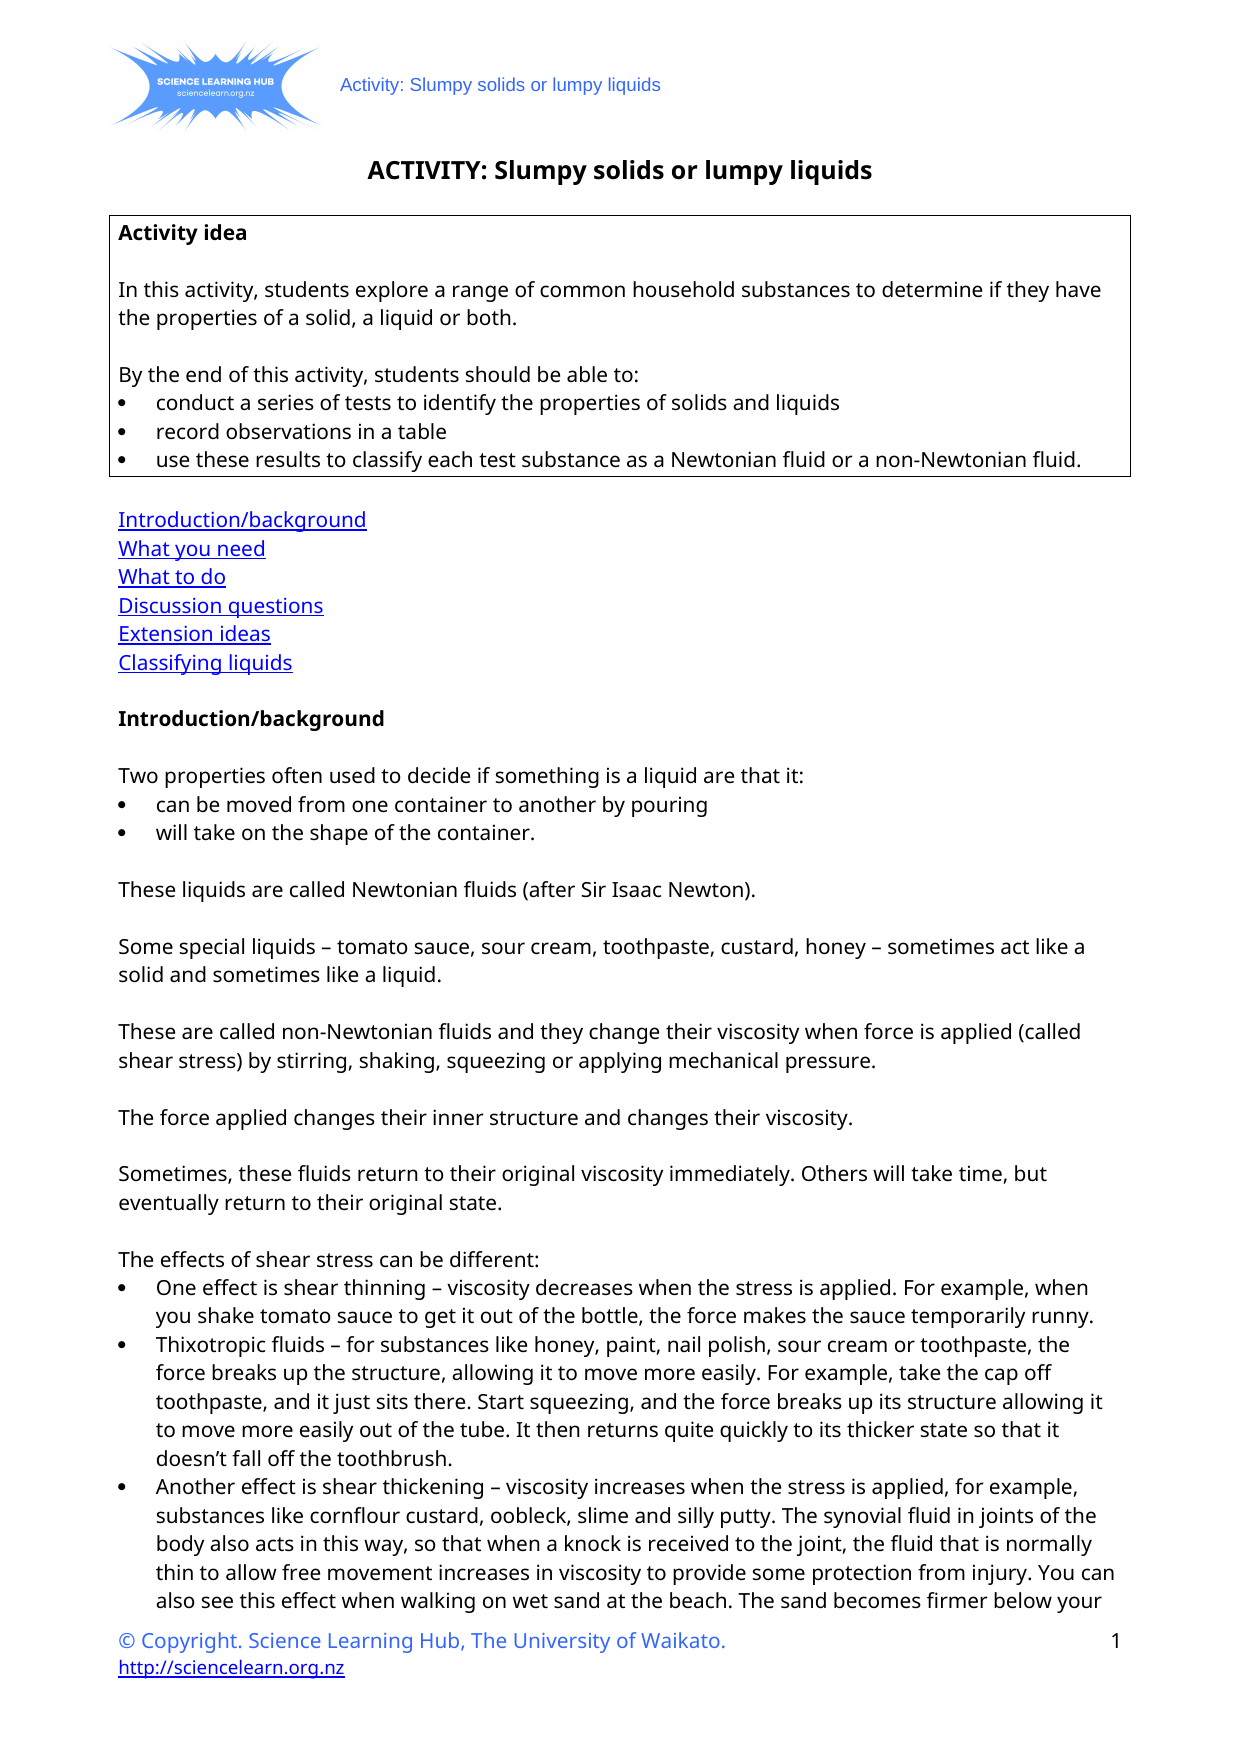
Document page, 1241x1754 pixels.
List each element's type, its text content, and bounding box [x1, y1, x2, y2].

text Extension ideas [118, 619, 1122, 648]
text ACTIVITY: Slumpy solids or lumpy liquids [118, 152, 1122, 186]
text The effects of shear stress can be different: [118, 1245, 1122, 1273]
text Two properties often used to decide if something is a liquid are that it: [118, 761, 1122, 790]
list can be moved from one container to another by pouring [118, 790, 1122, 818]
text Activity idea [110, 216, 1130, 246]
text By the end of this activity, students should be able to: [118, 360, 1122, 388]
list One effect is shear thinning – viscosity decreases when the stress is applied. For example, when you shake tomato sauce to get it out of the bottle, the force makes the sauce temporarily runny. [118, 1273, 1122, 1330]
text Sometimes, these fluids return to their original viscosity immediately. Others will take time, but eventually return to their original state. [118, 1159, 1122, 1216]
list will take on the shape of the container. [118, 818, 1122, 847]
list record observations in a table [118, 417, 1122, 442]
text Some special liquids – tomato sauce, sour cream, toothpaste, custard, honey – sometimes act like a solid and sometimes like a liquid. [118, 932, 1122, 989]
text Discussion questions [118, 591, 1122, 619]
picture [109, 40, 322, 132]
list use these results to classify each test substance as a Newtonian fluid or a non-Newtonian fluid. [110, 442, 1130, 476]
text These liquids are called Newtonian fluids (after Sir Isaac Newton). [118, 875, 1122, 903]
text Classifying liquids [118, 648, 1122, 676]
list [118, 1472, 1122, 1614]
list Thixotropic fluids – for substances like honey, paint, nail polish, sour cream or toothpaste, the force breaks up the structure, allowing it to move more easily. For example, take the cap off toothpaste, and it just sits there. Start squeezing, and the force breaks up its structure allowing it to move more easily out of the tube. It then returns quite quickly to its thicker state so that it doesn’t fall off the toothbrush. [118, 1330, 1122, 1472]
text The force applied changes their inner structure and changes their viscosity. [118, 1103, 1122, 1131]
text These are called non-Newtonian fluids and they change their viscosity when force is applied (called shear stress) by stirring, shaking, squeezing or applying mechanical pressure. [118, 1017, 1122, 1074]
text What you need [118, 534, 1122, 562]
list conduct a series of tests to identify the properties of solids and liquids [118, 388, 1122, 417]
text In this activity, students explore a range of common household substances to determine if they have the properties of a solid, a liquid or both. [118, 275, 1122, 332]
text Introduction/background [118, 505, 1122, 534]
text What to do [118, 562, 1122, 591]
text Introduction/background [118, 704, 1122, 733]
